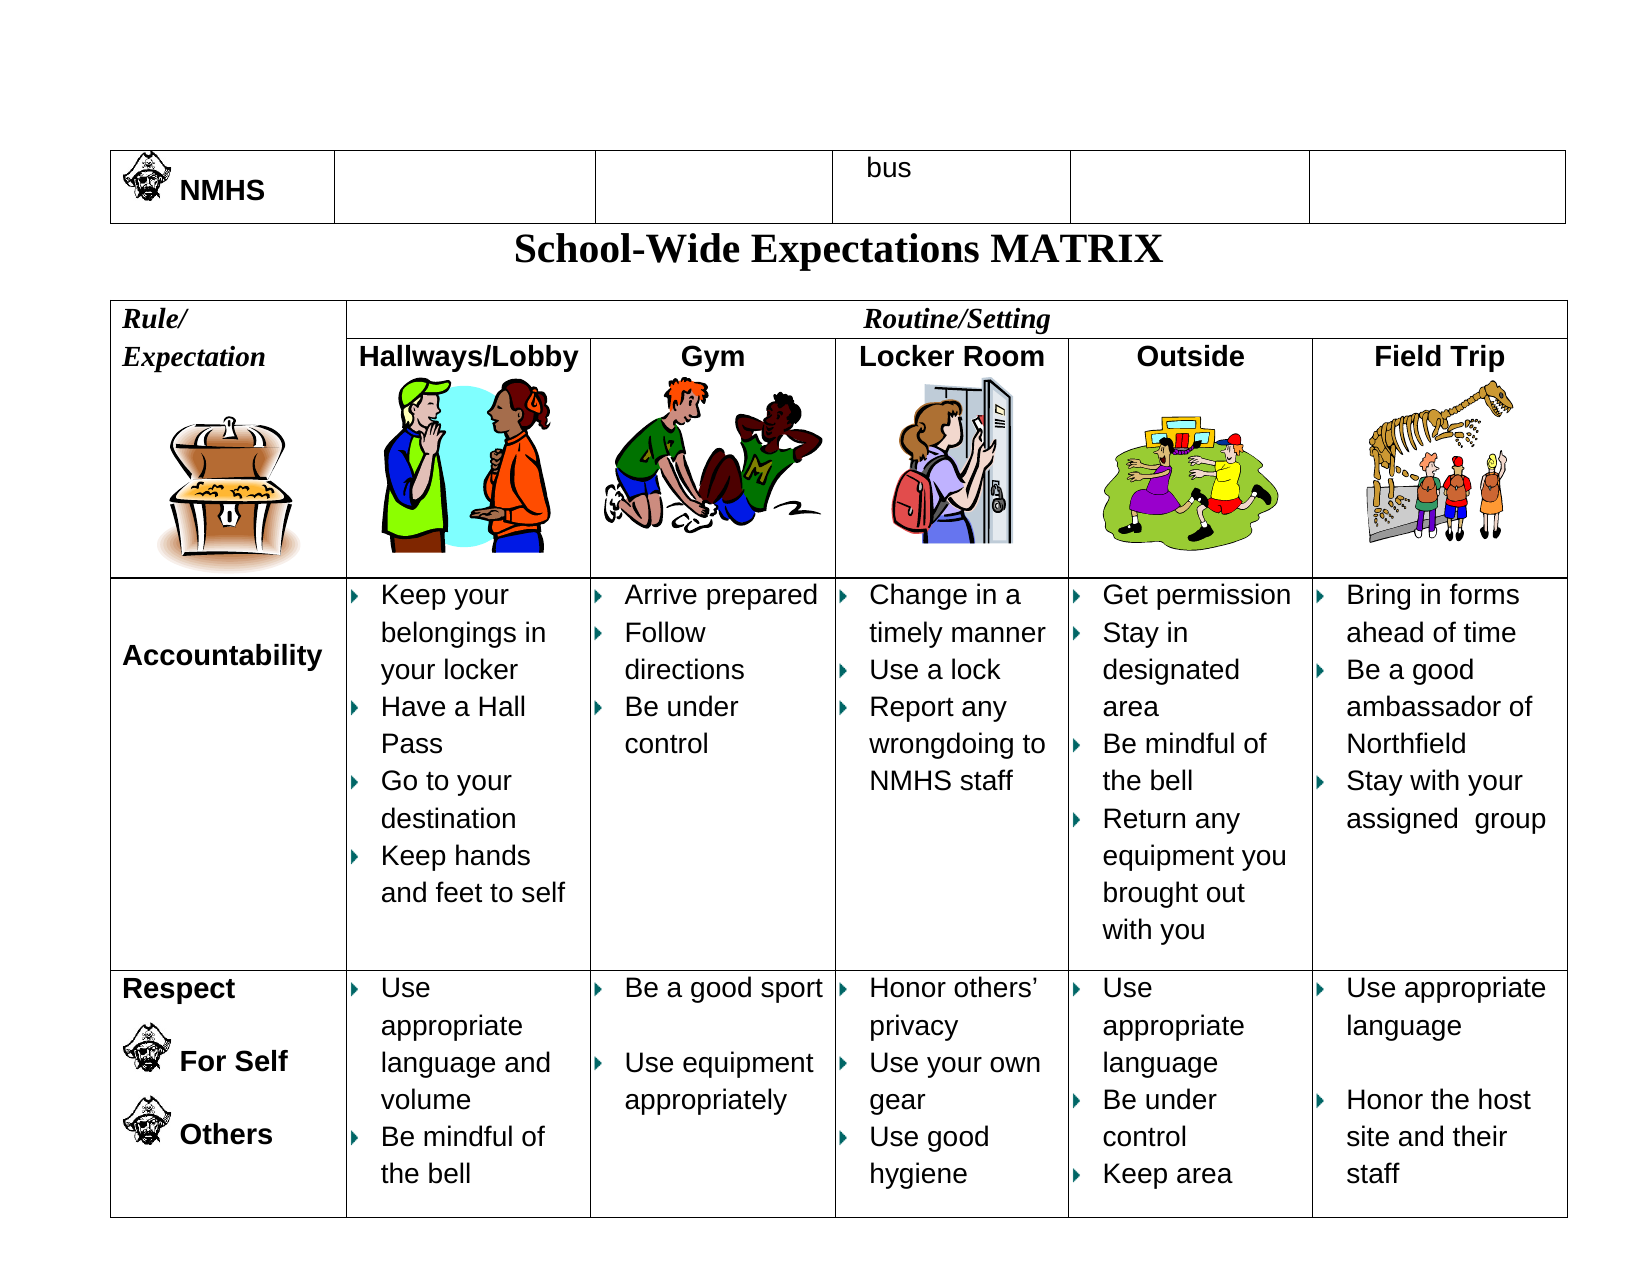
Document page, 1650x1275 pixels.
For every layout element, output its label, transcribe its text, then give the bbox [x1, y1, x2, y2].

picture [346, 981, 361, 998]
picture [1068, 1092, 1083, 1110]
picture [346, 1129, 361, 1147]
picture [1068, 811, 1083, 829]
picture [1312, 981, 1327, 998]
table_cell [111, 971, 346, 1217]
picture [835, 1055, 850, 1072]
table_cell Change in a timely manner Use a lock Report any wrongdoing to NMHS staff [836, 579, 1068, 970]
table_header Routine/Setting [347, 301, 1567, 338]
table_cell Arrive prepared Follow directions Be under control [591, 579, 835, 970]
table_cell Hallways/Lobby [347, 339, 590, 577]
picture [1312, 662, 1327, 680]
picture [121, 1022, 172, 1072]
picture [1068, 625, 1083, 642]
picture [835, 981, 850, 998]
picture [346, 699, 361, 717]
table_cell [833, 151, 1070, 223]
picture [346, 848, 361, 866]
picture [590, 625, 605, 642]
table_cell Accountability [111, 579, 346, 970]
picture [1312, 1092, 1327, 1110]
table_header Rule/ Expectation [111, 301, 346, 577]
table_cell Outside [1069, 339, 1312, 577]
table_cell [1313, 971, 1567, 1217]
picture [835, 662, 850, 680]
picture [1068, 737, 1083, 754]
picture [121, 1095, 172, 1145]
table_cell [347, 971, 590, 1217]
picture [835, 588, 850, 605]
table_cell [836, 971, 1068, 1217]
picture [1068, 588, 1083, 605]
table_cell Locker Room [836, 339, 1068, 577]
picture [590, 1055, 605, 1072]
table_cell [335, 151, 595, 223]
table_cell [591, 971, 835, 1217]
picture [121, 151, 172, 201]
table_cell Keep your belongings in your locker Have a Hall Pass Go to your destination Keep hands and feet to self [347, 579, 590, 970]
picture [1312, 588, 1327, 605]
picture [590, 588, 605, 605]
table_cell Get permission Stay in designated area Be mindful of the bell Return any equipment you brought out with you [1069, 579, 1312, 970]
picture [1068, 1167, 1083, 1184]
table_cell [1310, 151, 1565, 223]
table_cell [111, 151, 334, 223]
picture [590, 981, 605, 998]
text School-Wide Expectations MATRIX [122, 224, 1556, 272]
picture [1312, 774, 1327, 791]
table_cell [596, 151, 832, 223]
picture [346, 774, 361, 791]
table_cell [1069, 971, 1312, 1217]
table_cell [1071, 151, 1309, 223]
picture [835, 699, 850, 717]
picture [835, 1129, 850, 1147]
picture [346, 588, 361, 605]
picture [590, 699, 605, 717]
table_cell Gym [591, 339, 835, 577]
picture [1068, 981, 1083, 998]
table_cell Bring in forms ahead of time Be a good ambassador of Northfield Stay with your assigned group [1313, 579, 1567, 970]
table_cell Field Trip [1313, 339, 1567, 577]
